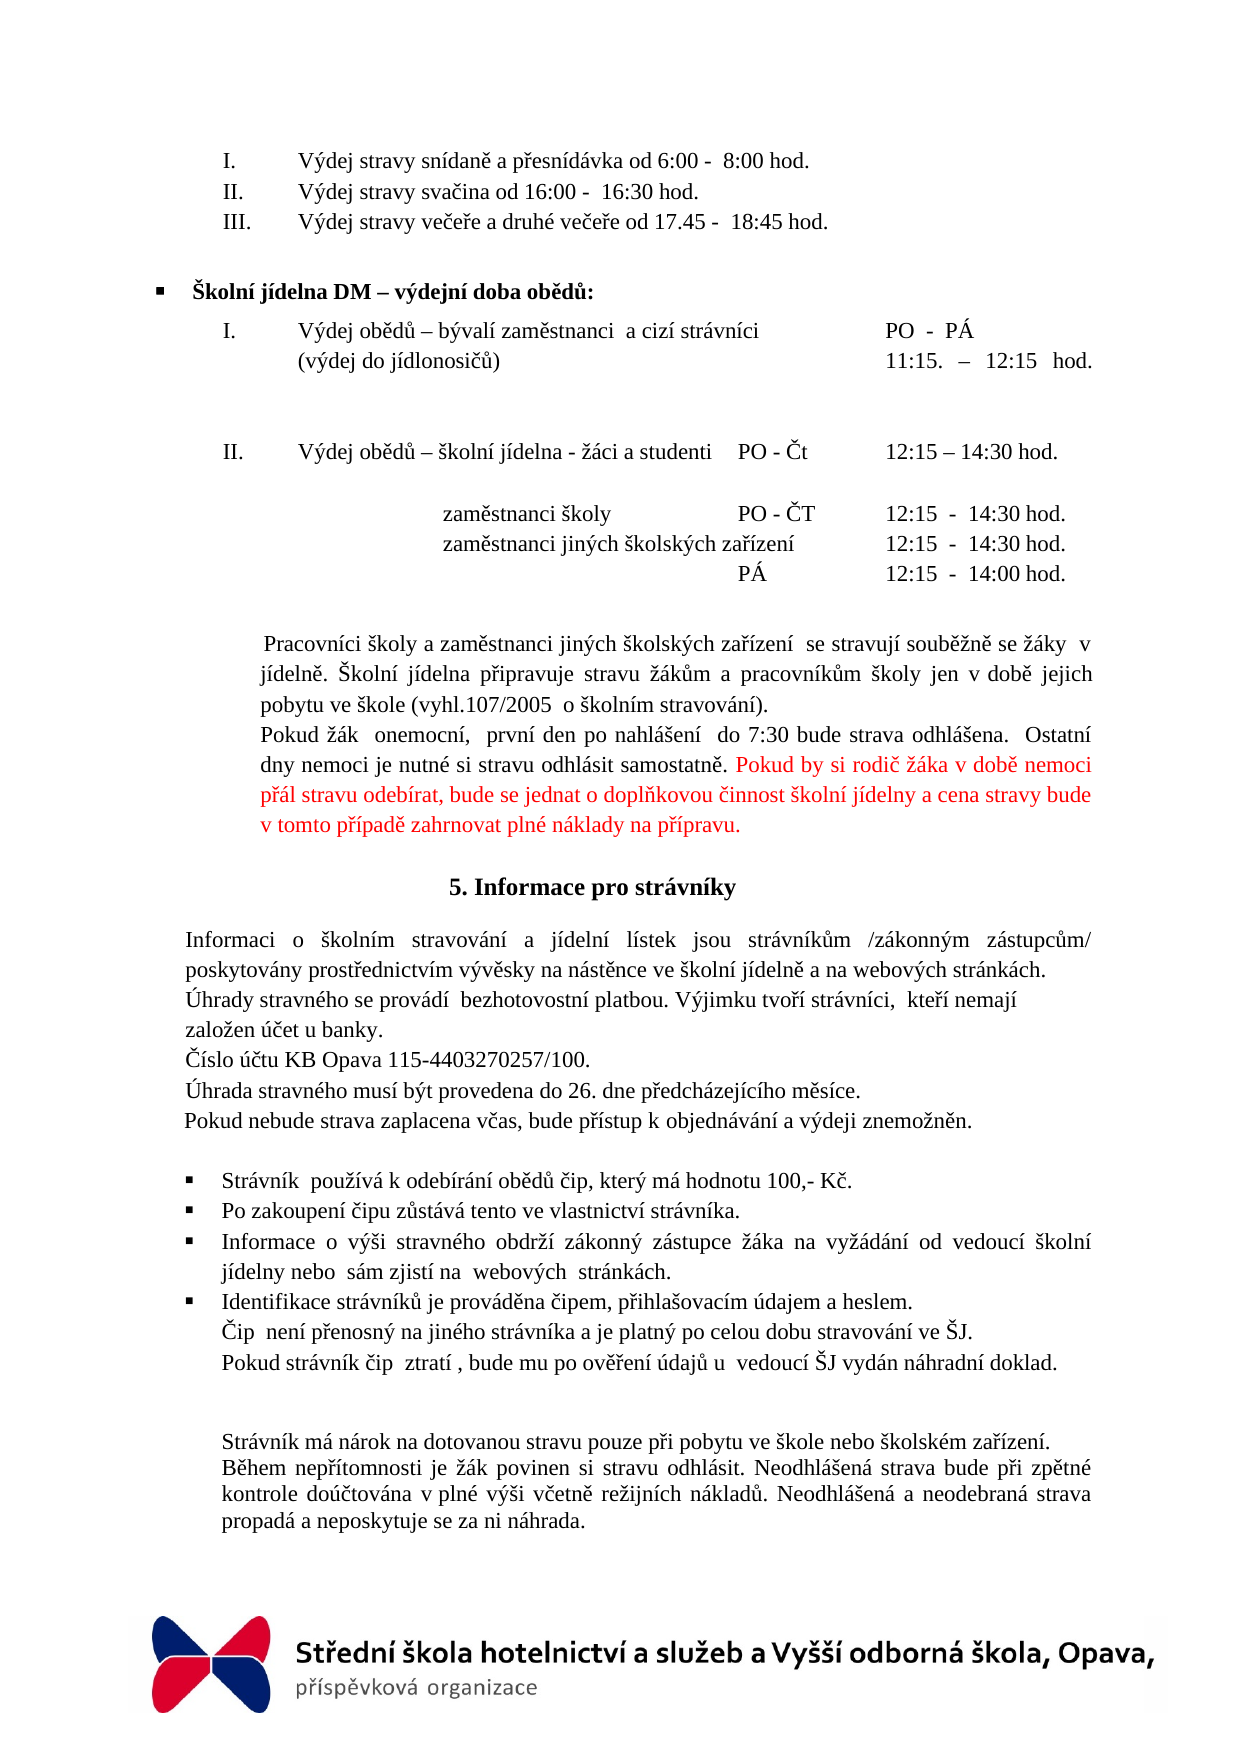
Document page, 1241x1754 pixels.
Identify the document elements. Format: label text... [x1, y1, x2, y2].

text Pracovníci školy a zaměstnanci jiných školských zařízení se stravují souběžně se žáky v jídelně. Školní jídelna připravuje stravu žákům a pracovníkům školy jen v době jejich pobytu ve škole (vyhl.107/2005 o školním stravování). [260, 630, 1093, 717]
text Čip není přenosný na jiného strávníka a je platný po celou dobu stravování ve ŠJ. [148, 1318, 1093, 1345]
list Informace o výši stravného obdrží zákonný zástupce žáka na vyžádání od vedoucí školní jídelny nebo sám zjistí na webových stránkách. [184, 1228, 1093, 1284]
list 5. Informace pro strávníky [260, 872, 1093, 901]
text Během nepřítomnosti je žák povinen si stravu odhlásit. Neodhlášená strava bude při zpětné kontrole doúčtována v plné výši včetně režijních nákladů. Neodhlášená a neodebraná strava propadá a neposkytuje se za ni náhrada. [221, 1454, 1093, 1533]
text zaměstnanci jiných školských zařízení 12:15 - 14:30 hod. [443, 530, 1093, 557]
text Pokud nebude strava zaplacena včas, bude přístup k objednávání a výdeji znemožněn. [148, 1107, 1093, 1133]
list Školní jídelna DM – výdejní doba obědů: [154, 278, 1093, 304]
text Úhrady stravného se provádí bezhotovostní platbou. Výjimku tvoří strávníci, kteří nemají založen účet u banky. [185, 986, 1093, 1043]
list Výdej stravy večeře a druhé večeře od 17.45 - 18:45 hod. [223, 208, 1093, 234]
list Strávník používá k odebírání obědů čip, který má hodnotu 100,- Kč. [184, 1167, 1093, 1194]
list Výdej stravy snídaně a přesnídávka od 6:00 - 8:00 hod. [223, 148, 1093, 174]
text Informaci o školním stravování a jídelní lístek jsou strávníkům /zákonným zástupcům/ poskytovány prostřednictvím vývěsky na nástěnce ve školní jídelně a na webových stránkách. [185, 926, 1093, 982]
picture [127, 1616, 1169, 1713]
text (výdej do jídlonosičů) 11:15. – 12:15 hod. [298, 347, 1093, 434]
text PÁ 12:15 - 14:00 hod. [443, 561, 1093, 587]
list Identifikace strávníků je prováděna čipem, přihlašovacím údajem a heslem. [184, 1288, 1093, 1314]
text Strávník má nárok na dotovanou stravu pouze při pobytu ve škole nebo školském zařízení. [221, 1428, 1093, 1454]
text Úhrada stravného musí být provedena do 26. dne předcházejícího měsíce. [185, 1077, 1093, 1103]
list Výdej obědů – školní jídelna - žáci a studenti PO - Čt 12:15 – 14:30 hod. [223, 438, 1093, 464]
list Pokud žák onemocní, první den po nahlášení do 7:30 bude strava odhlášena. Ostatní dny nemoci je nutné si stravu odhlásit samostatně. Pokud by si rodič žáka v době nemoci přál stravu odebírat, bude se jednat o doplňkovou činnost školní jídelny a cena stravy bude v tomto případě zahrnovat plné náklady na přípravu. [260, 721, 1093, 838]
list Výdej obědů – bývalí zaměstnanci a cizí strávníci PO - PÁ [223, 317, 1093, 343]
text Pokud strávník čip ztratí , bude mu po ověření údajů u vedoucí ŠJ vydán náhradní doklad. [221, 1349, 1093, 1375]
list Výdej stravy svačina od 16:00 - 16:30 hod. [223, 178, 1093, 204]
text Číslo účtu KB Opava 115-4403270257/100. [185, 1047, 1093, 1073]
list Po zakoupení čipu zůstává tento ve vlastnictví strávníka. [184, 1198, 1093, 1224]
text zaměstnanci školy PO - ČT 12:15 - 14:30 hod. [443, 500, 1093, 526]
